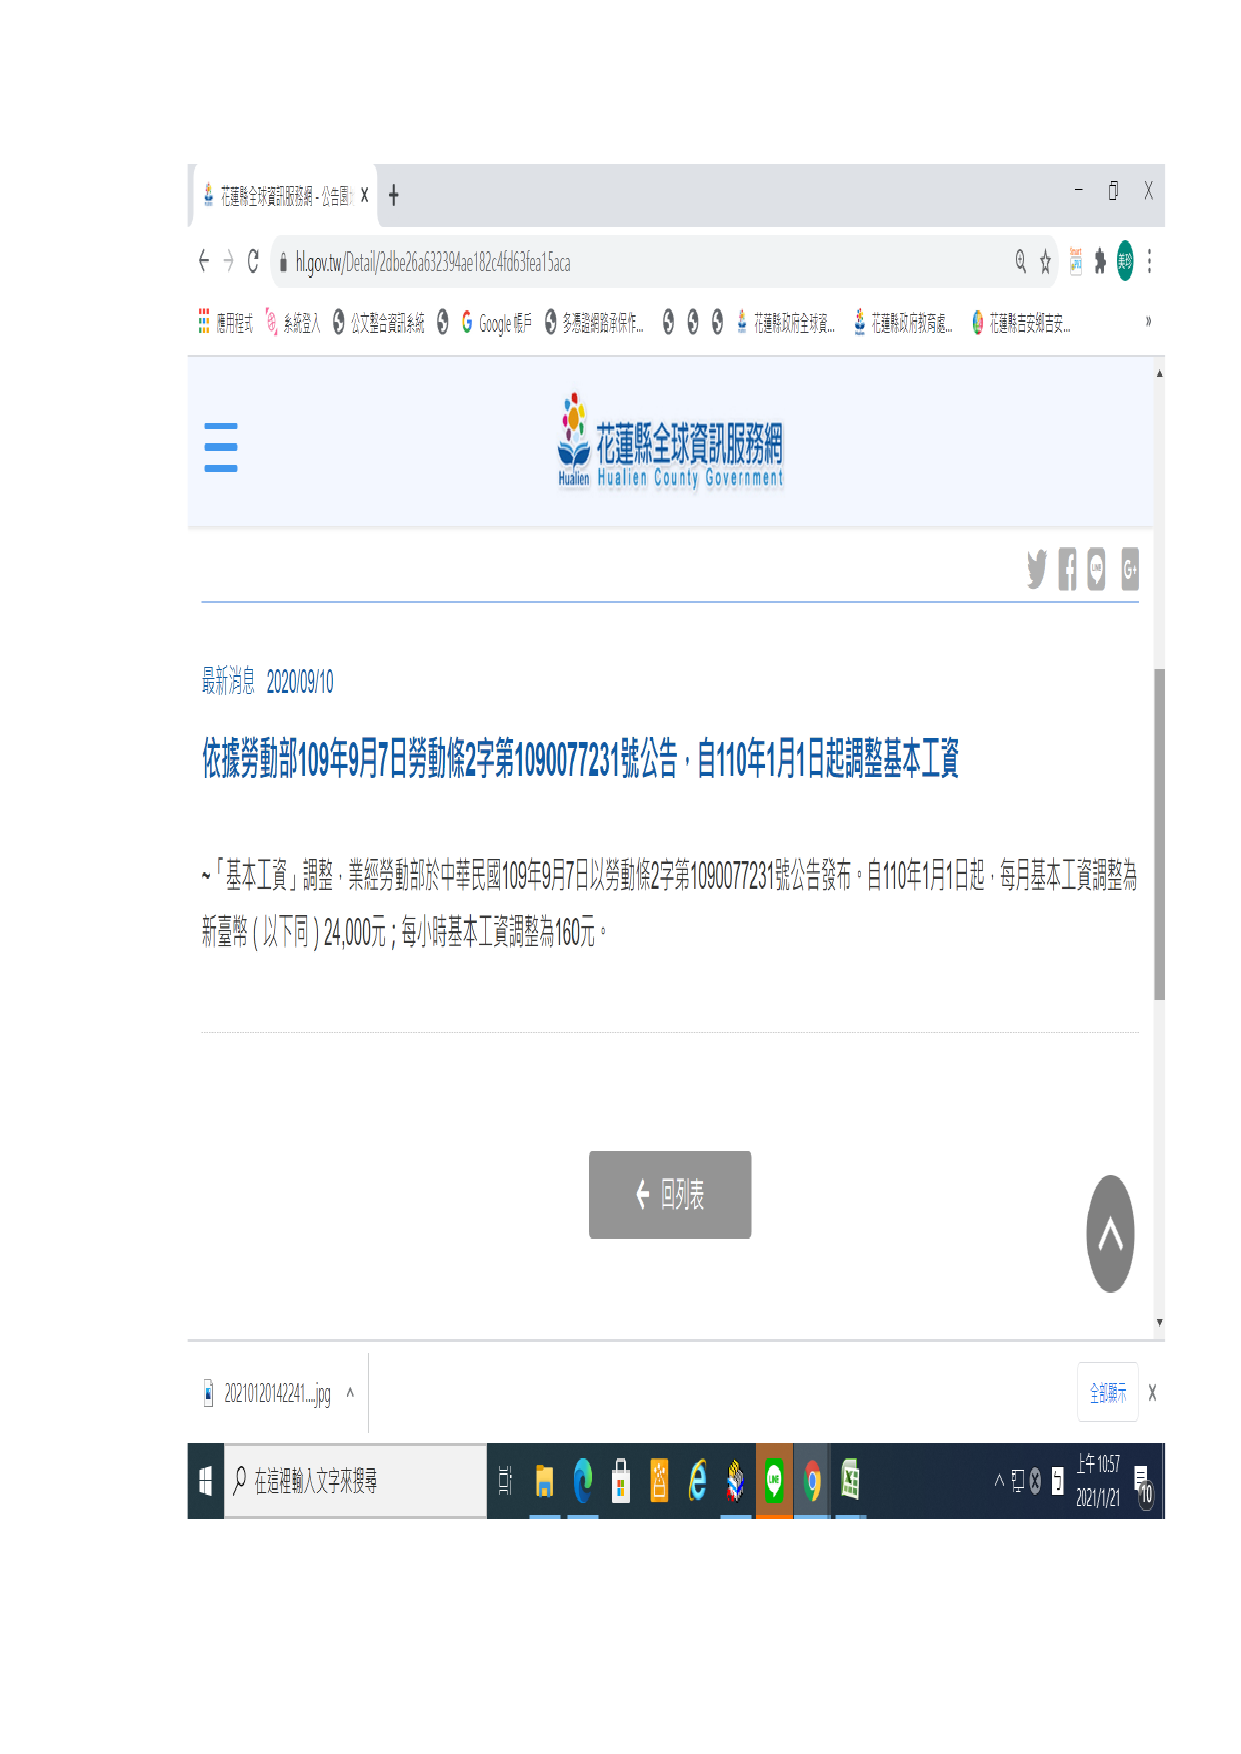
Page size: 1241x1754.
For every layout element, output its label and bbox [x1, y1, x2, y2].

picture [187, 164, 1166, 1519]
